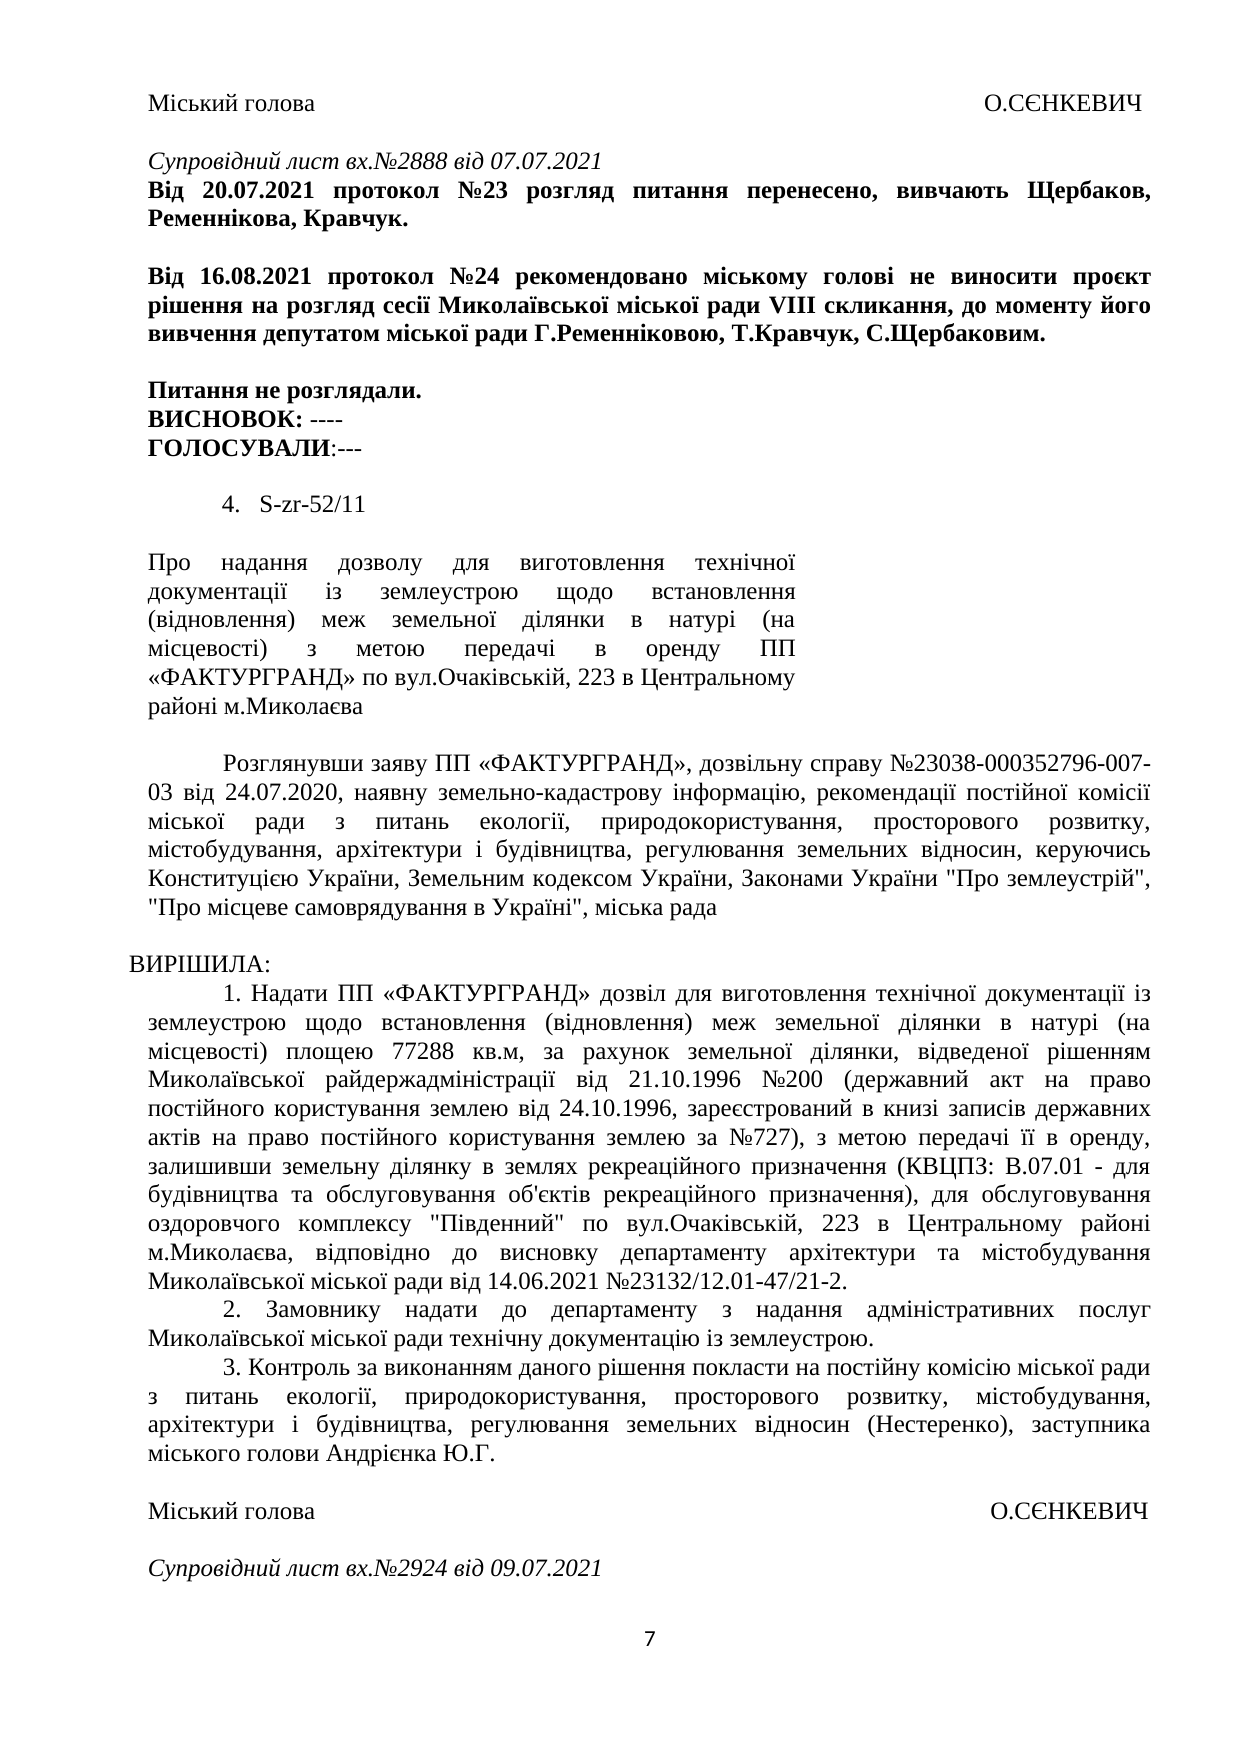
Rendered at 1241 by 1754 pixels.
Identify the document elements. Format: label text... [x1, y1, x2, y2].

text 2. Замовнику надати до департаменту з надання адміністративних послуг Миколаївської міської ради технічну документацію із землеустрою. [148, 1294, 1152, 1352]
text Міський голова О.СЄНКЕВИЧ [148, 1496, 1152, 1524]
text ВИРІШИЛА: [129, 949, 1152, 978]
text 3. Контроль за виконанням даного рішення покласти на постійну комісію міської ради з питань екології, природокористування, просторового розвитку, містобудування, архітектури і будівництва, регулювання земельних відносин (Нестеренко), заступника міського голови Андрієнка Ю.Г. [148, 1352, 1152, 1467]
text 1. Надати ПП «ФАКТУРГРАНД» дозвіл для виготовлення технічної документації із землеустрою щодо встановлення (відновлення) меж земельної ділянки в натурі (на місцевості) площею 77288 кв.м, за рахунок земельної ділянки, відведеної рішенням Миколаївської райдержадміністрації від 21.10.1996 №200 (державний акт на право постійного користування землею від 24.10.1996, зареєстрований в книзі записів державних актів на право постійного користування землею за №727), з метою передачі її в оренду, залишивши земельну ділянку в землях рекреаційного призначення (КВЦПЗ: В.07.01 - для будівництва та обслуговування об'єктів рекреаційного призначення), для обслуговування оздоровчого комплексу "Південний" по вул.Очаківській, 223 в Центральному районі м.Миколаєва, відповідно до висновку департаменту архітектури та містобудування Миколаївської міської ради від 14.06.2021 №23132/12.01-47/21-2. [148, 978, 1152, 1294]
text Про надання дозволу для виготовлення технічної документації із землеустрою щодо встановлення (відновлення) меж земельної ділянки в натурі (на місцевості) з метою передачі в оренду ПП «ФАКТУРГРАНД» по вул.Очаківській, 223 в Центральному районі м.Миколаєва [148, 547, 796, 719]
text Міський голова О.СЄНКЕВИЧ [148, 88, 1152, 117]
list S-zr-52/11 [222, 489, 721, 518]
text Супровідний лист вх.№2888 від 07.07.2021 [148, 146, 1152, 175]
text Розглянувши заяву ПП «ФАКТУРГРАНД», дозвільну справу №23038-000352796-007-03 від 24.07.2020, наявну земельно-кадастрову інформацію, рекомендації постійної комісії міської ради з питань екології, природокористування, просторового розвитку, містобудування, архітектури і будівництва, регулювання земельних відносин, керуючись Конституцією України, Земельним кодексом України, Законами України "Про землеустрій", "Про місцеве самоврядування в Україні", міська рада [148, 748, 1152, 921]
text Від 16.08.2021 протокол №24 рекомендовано міському голові не виносити проєкт рішення на розгляд сесії Миколаївської міської ради VIII скликання, до моменту його вивчення депутатом міської ради Г.Ременніковою, Т.Кравчук, С.Щербаковим. [148, 261, 1152, 347]
text Питання не розглядали. [148, 375, 1152, 404]
text ГОЛОСУВАЛИ:--- [148, 433, 1152, 462]
text ВИСНОВОК: ---- [148, 404, 1152, 433]
text Від 20.07.2021 протокол №23 розгляд питання перенесено, вивчають Щербаков, Ременнікова, Кравчук. [148, 175, 1152, 232]
text Супровідний лист вх.№2924 від 09.07.2021 [148, 1553, 721, 1582]
